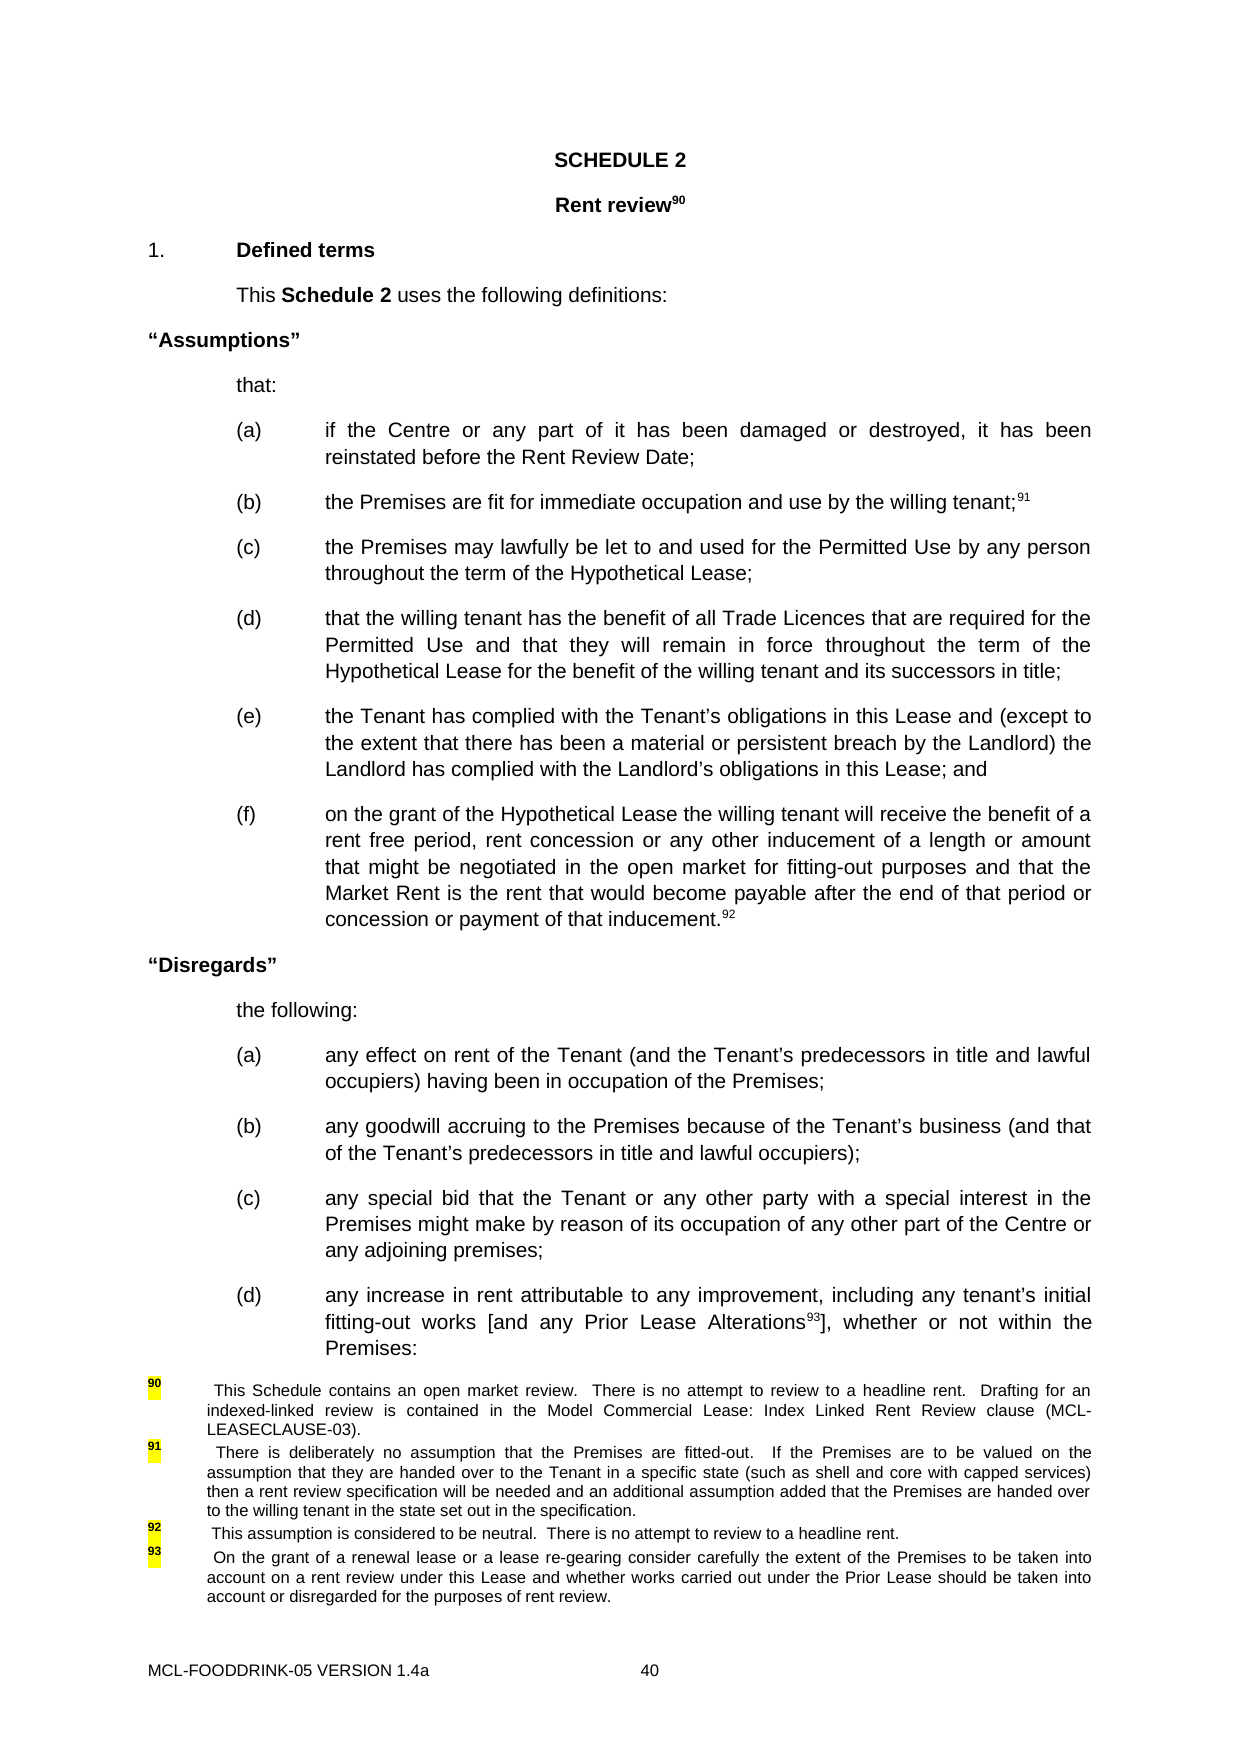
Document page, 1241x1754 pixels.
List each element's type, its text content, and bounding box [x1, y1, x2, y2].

list any effect on rent of the Tenant (and the Tenant’s predecessors in title and lawful occupiers) having been in occupation of the Premises; [236, 1043, 1093, 1093]
text on the grant of the Hypothetical Lease the willing tenant will receive the benefit of a rent free period, rent concession or any other inducement of a length or amount that might be negotiated in the open market for fitting-out purposes and that the Market Rent is the rent that would become payable after the end of that period or concession or payment of that inducement. [236, 802, 1093, 931]
text any goodwill accruing to the Premises because of the Tenant’s business (and that of the Tenant’s predecessors in title and lawful occupiers); [236, 1114, 1093, 1164]
text any increase in rent attributable to any improvement, including any tenant’s initial fitting-out works [and any Prior Lease Alterations], whether or not within the Premises: [236, 1283, 1093, 1360]
subtitle Rent review [148, 193, 1093, 217]
text “Assumptions” [148, 328, 1093, 352]
text the Premises are fit for immediate occupation and use by the willing tenant; [236, 490, 1093, 514]
text This Schedule 2 uses the following definitions: [236, 283, 1093, 307]
text “Disregards” [148, 952, 1093, 976]
list if the Centre or any part of it has been damaged or destroyed, it has been reinstated before the Rent Review Date; [236, 418, 1093, 468]
text Defined terms [148, 238, 1093, 262]
text that the willing tenant has the benefit of all Trade Licences that are required for the Permitted Use and that they will remain in force throughout the term of the Hypothetical Lease for the benefit of the willing tenant and its successors in title; [236, 606, 1093, 683]
text the Premises may lawfully be let to and used for the Permitted Use by any person throughout the term of the Hypothetical Lease; [236, 535, 1093, 585]
text the following: [236, 997, 1093, 1021]
text any special bid that the Tenant or any other party with a special interest in the Premises might make by reason of its occupation of any other part of the Centre or any adjoining premises; [236, 1186, 1093, 1262]
text the Tenant has complied with the Tenant’s obligations in this Lease and (except to the extent that there has been a material or persistent breach by the Landlord) the Landlord has complied with the Landlord’s obligations in this Lease; and [236, 704, 1093, 781]
text that: [236, 373, 1093, 397]
